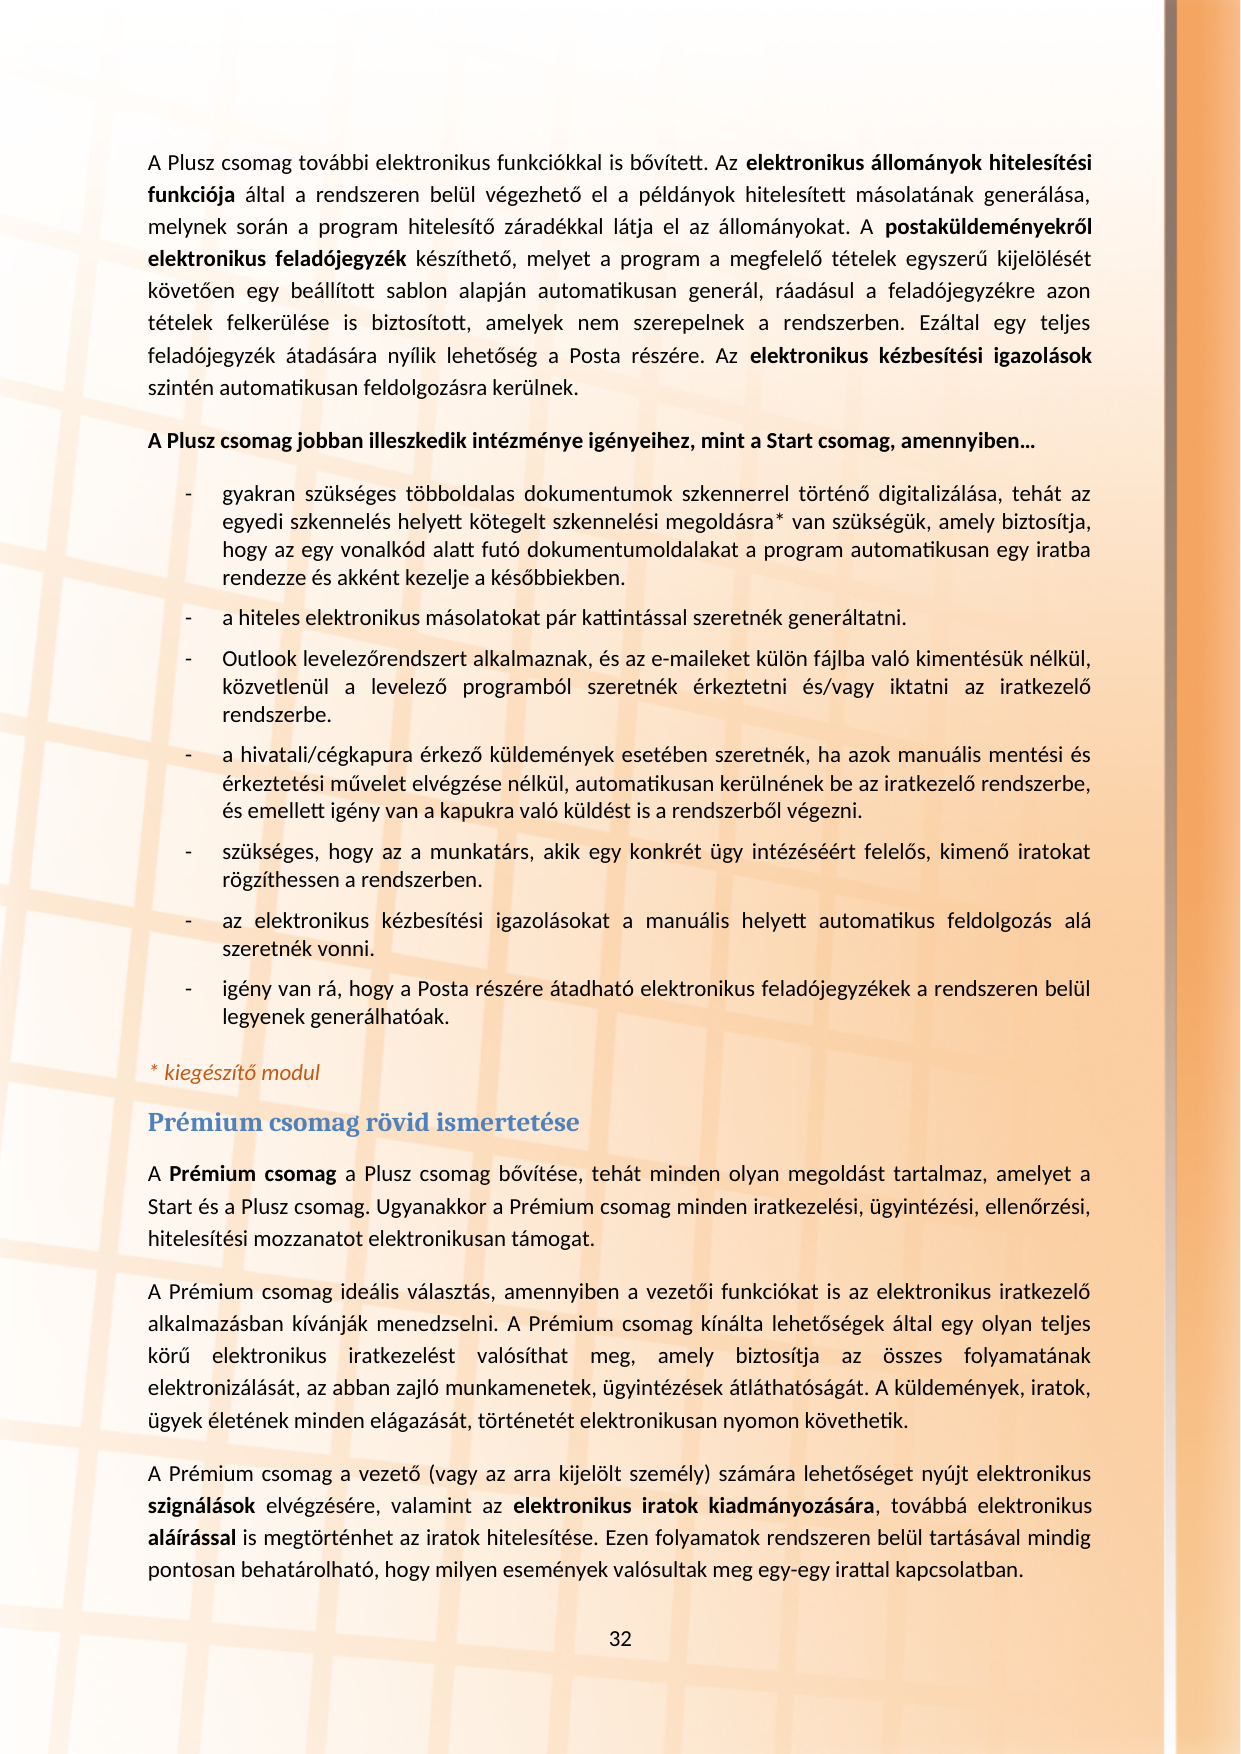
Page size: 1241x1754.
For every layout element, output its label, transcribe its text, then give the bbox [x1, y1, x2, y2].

text A Plusz csomag jobban illeszkedik intézménye igényeihez, mint a Start csomag, amennyiben… [148, 426, 1093, 454]
list igény van rá, hogy a Posta részére átadható elektronikus feladójegyzékek a rendszeren belül legyenek generálhatóak. [185, 974, 1093, 1030]
list az elektronikus kézbesítési igazolásokat a manuális helyett automatikus feldolgozás alá szeretnék vonni. [185, 906, 1093, 962]
text A Prémium csomag ideális választás, amennyiben a vezetői funkciókat is az elektronikus iratkezelő alkalmazásban kívánják menedzselni. A Prémium csomag kínálta lehetőségek által egy olyan teljes körű elektronikus iratkezelést valósíthat meg, amely biztosítja az összes folyamatának elektronizálását, az abban zajló munkamenetek, ügyintézések átláthatóságát. A küldemények, iratok, ügyek életének minden elágazását, történetét elektronikusan nyomon követhetik. [148, 1277, 1093, 1434]
text A Plusz csomag további elektronikus funkciókkal is bővített. Az elektronikus állományok hitelesítési funkciója által a rendszeren belül végezhető el a példányok hitelesített másolatának generálása, melynek során a program hitelesítő záradékkal látja el az állományokat. A postaküldeményekről elektronikus feladójegyzék készíthető, melyet a program a megfelelő tételek egyszerű kijelölését követően egy beállított sablon alapján automatikusan generál, ráadásul a feladójegyzékre azon tételek felkerülése is biztosított, amelyek nem szerepelnek a rendszerben. Ezáltal egy teljes feladójegyzék átadására nyílik lehetőség a Posta részére. Az elektronikus kézbesítési igazolások szintén automatikusan feldolgozásra kerülnek. [148, 148, 1093, 401]
list szükséges, hogy az a munkatárs, akik egy konkrét ügy intézéséért felelős, kimenő iratokat rögzíthessen a rendszerben. [185, 837, 1093, 893]
list gyakran szükséges többoldalas dokumentumok szkennerrel történő digitalizálása, tehát az egyedi szkennelés helyett kötegelt szkennelési megoldásra* van szükségük, amely biztosítja, hogy az egy vonalkód alatt futó dokumentumoldalakat a program automatikusan egy iratba rendezze és akként kezelje a későbbiekben. [185, 479, 1093, 591]
subtitle Prémium csomag rövid ismertetése [148, 1107, 1093, 1138]
list Outlook levelezőrendszert alkalmaznak, és az e-maileket külön fájlba való kimentésük nélkül, közvetlenül a levelező programból szeretnék érkeztetni és/vagy iktatni az iratkezelő rendszerbe. [185, 644, 1093, 728]
text A Prémium csomag a Plusz csomag bővítése, tehát minden olyan megoldást tartalmaz, amelyet a Start és a Plusz csomag. Ugyanakkor a Prémium csomag minden iratkezelési, ügyintézési, ellenőrzési, hitelesítési mozzanatot elektronikusan támogat. [148, 1159, 1093, 1252]
text * kiegészítő modul [148, 1058, 1093, 1086]
list a hivatali/cégkapura érkező küldemények esetében szeretnék, ha azok manuális mentési és érkeztetési művelet elvégzése nélkül, automatikusan kerülnének be az iratkezelő rendszerbe, és emellett igény van a kapukra való küldést is a rendszerből végezni. [185, 741, 1093, 825]
picture [0, 0, 1241, 1754]
text A Prémium csomag a vezető (vagy az arra kijelölt személy) számára lehetőséget nyújt elektronikus szignálások elvégzésére, valamint az elektronikus iratok kiadmányozására, továbbá elektronikus aláírással is megtörténhet az iratok hitelesítése. Ezen folyamatok rendszeren belül tartásával mindig pontosan behatárolható, hogy milyen események valósultak meg egy-egy irattal kapcsolatban. [148, 1459, 1093, 1583]
list a hiteles elektronikus másolatokat pár kattintással szeretnék generáltatni. [185, 603, 1093, 632]
